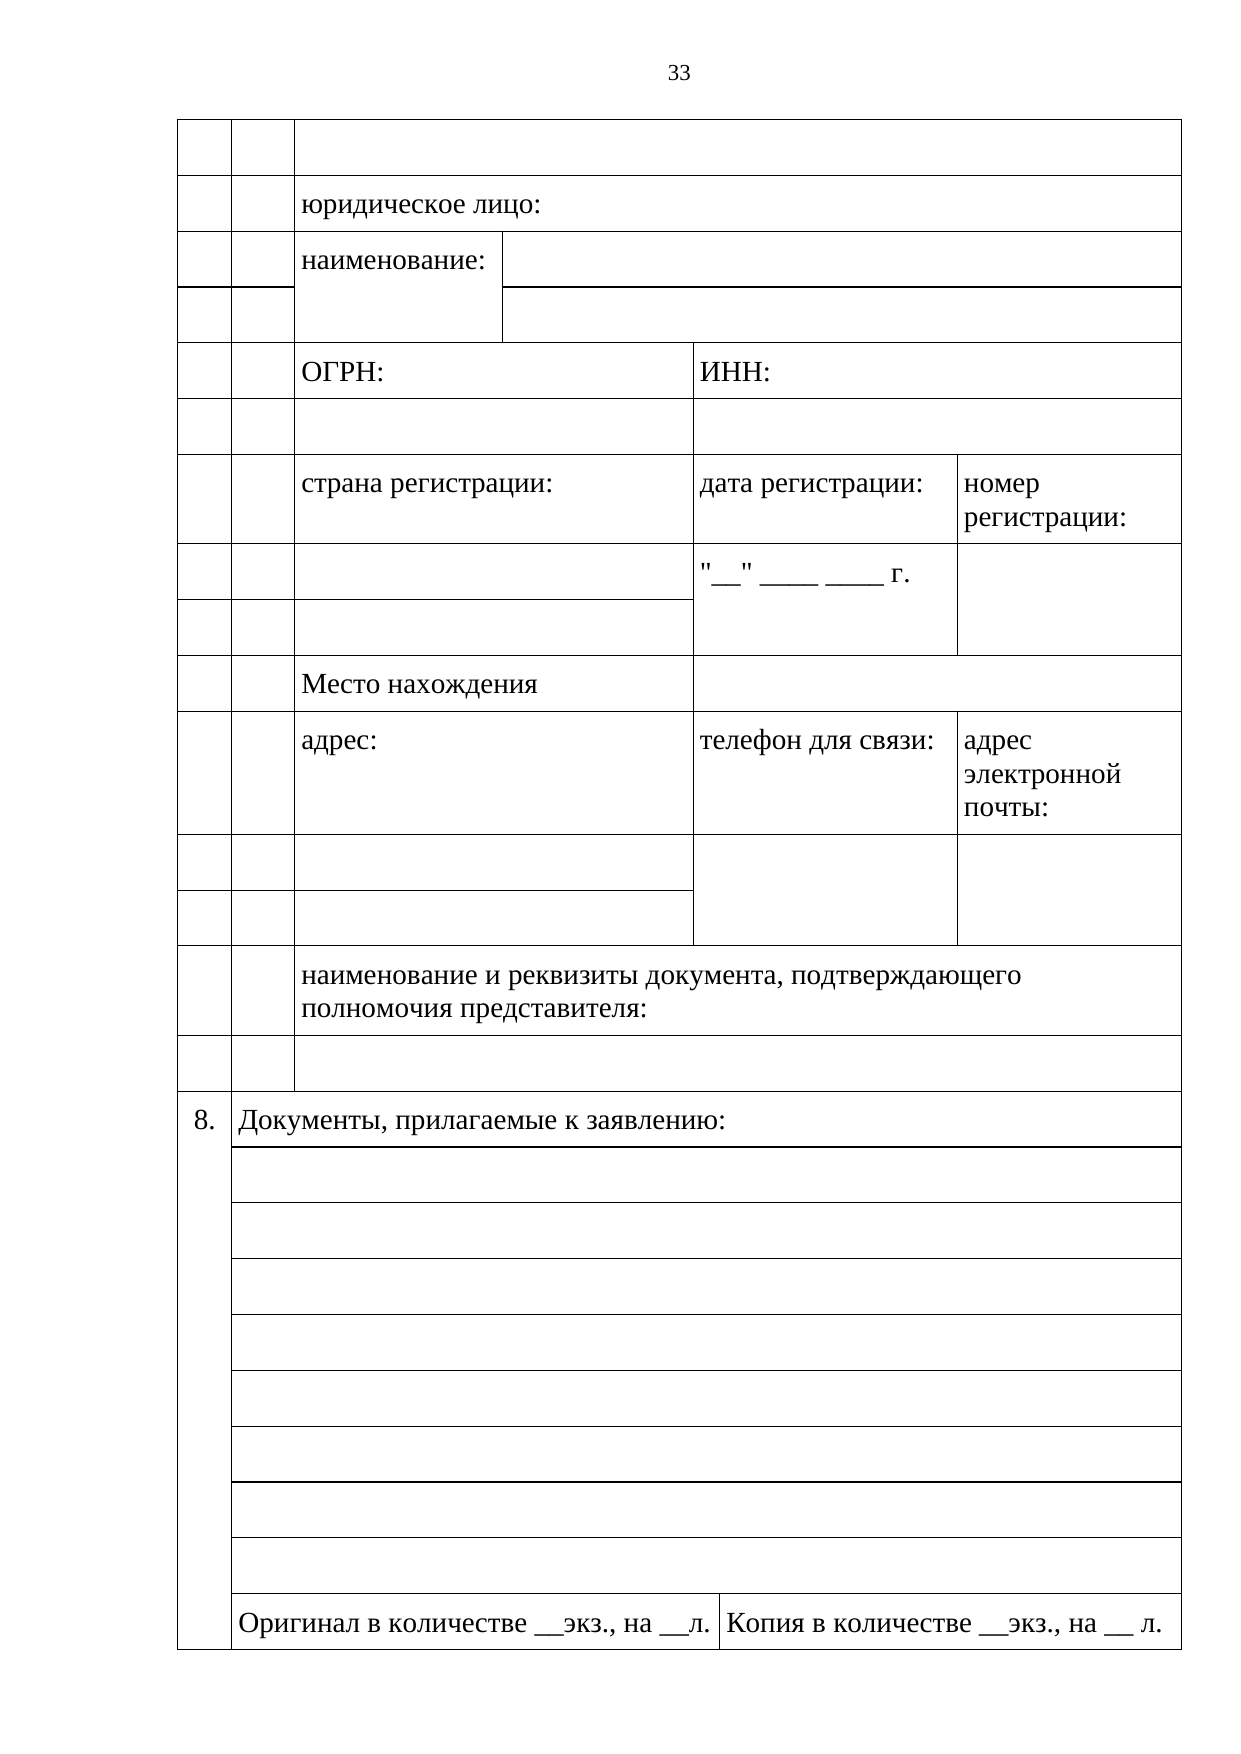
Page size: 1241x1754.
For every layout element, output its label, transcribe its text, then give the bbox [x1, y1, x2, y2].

table_cell [232, 1483, 1181, 1537]
table_cell [295, 1036, 1181, 1091]
table_cell [178, 1036, 231, 1091]
table_cell [232, 1036, 294, 1091]
table_cell [232, 1259, 1181, 1314]
table_cell [178, 600, 231, 655]
table_cell [178, 891, 231, 945]
table_cell [232, 399, 294, 454]
table_cell [232, 1148, 1181, 1202]
table_cell [178, 656, 231, 711]
table_cell ОГРН: [295, 343, 693, 398]
table_cell [503, 232, 1181, 286]
table_cell [232, 835, 294, 889]
table_cell [295, 399, 693, 454]
table_cell [694, 656, 1181, 711]
table_cell [295, 600, 693, 655]
table_cell [232, 1538, 1181, 1593]
table_cell [694, 835, 957, 945]
table_cell [178, 343, 231, 398]
table_cell [694, 399, 1181, 454]
table_cell "__" ____ ____ г. [694, 544, 957, 655]
table_cell ИНН: [694, 343, 1181, 398]
table_cell Оригинал в количестве __экз., на __л. [232, 1594, 719, 1649]
table_cell [232, 712, 294, 834]
table_cell 8. [178, 1092, 231, 1649]
table_cell [232, 120, 294, 175]
table_cell [178, 544, 231, 599]
table_cell [178, 946, 231, 1035]
table_cell [232, 232, 294, 286]
table_cell [503, 288, 1181, 342]
table_cell [232, 455, 294, 543]
table_cell [232, 891, 294, 945]
table_cell наименование: [295, 232, 502, 342]
table_cell [178, 288, 231, 342]
table_cell [958, 835, 1181, 945]
table_cell наименование и реквизиты документа, подтверждающего полномочия представителя: [295, 946, 1181, 1035]
table_cell [232, 1315, 1181, 1370]
table_cell Копия в количестве __экз., на __ л. [720, 1594, 1181, 1649]
table_cell [295, 891, 693, 945]
table_cell [232, 176, 294, 231]
table_cell [178, 455, 231, 543]
table_cell [232, 1427, 1181, 1481]
table_cell номер регистрации: [958, 455, 1181, 543]
table_cell [295, 835, 693, 889]
table_cell адрес: [295, 712, 693, 834]
table_cell телефон для связи: [694, 712, 957, 834]
table_cell Место нахождения [295, 656, 693, 711]
table_cell [178, 835, 231, 889]
table_cell [295, 120, 1181, 175]
table_cell [178, 399, 231, 454]
table_cell [232, 1371, 1181, 1426]
table_cell [232, 343, 294, 398]
table_cell юридическое лицо: [295, 176, 1181, 231]
table_cell [232, 544, 294, 599]
table_cell [295, 544, 693, 599]
table_cell [178, 712, 231, 834]
table_cell [232, 1203, 1181, 1258]
table_cell [178, 232, 231, 286]
table_cell страна регистрации: [295, 455, 693, 543]
table_cell дата регистрации: [694, 455, 957, 543]
table_cell [178, 120, 231, 175]
table_cell [232, 600, 294, 655]
table_cell [232, 946, 294, 1035]
table_cell [178, 176, 231, 231]
table_cell [232, 288, 294, 342]
table_cell [958, 544, 1181, 655]
table_cell [232, 656, 294, 711]
table_cell адрес электронной почты: [958, 712, 1181, 834]
table_cell Документы, прилагаемые к заявлению: [232, 1092, 1181, 1146]
